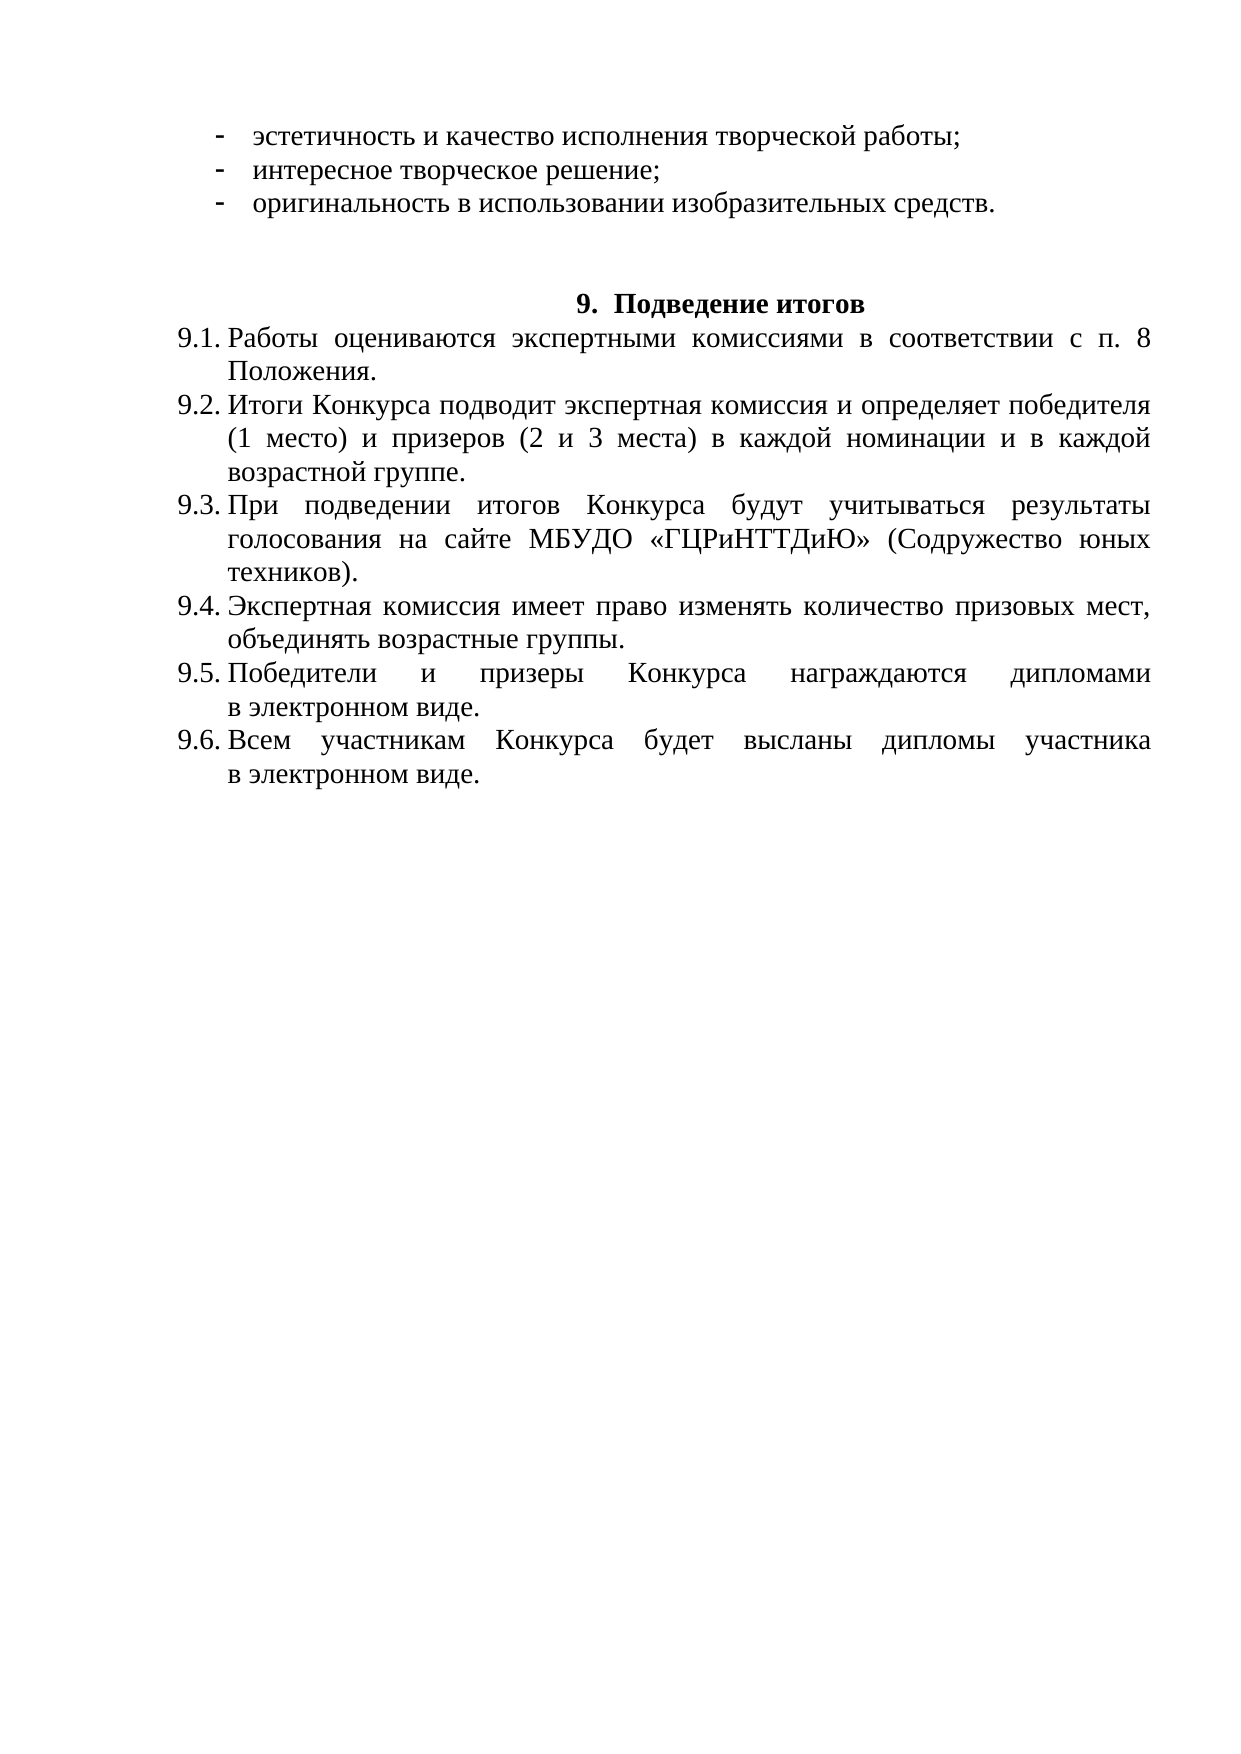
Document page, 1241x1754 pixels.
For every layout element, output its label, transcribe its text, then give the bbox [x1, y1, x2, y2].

list При подведении итогов Конкурса будут учитываться результаты голосования на сайте МБУДО «ГЦРиНТТДиЮ» (Содружество юных техников). [177, 487, 1152, 588]
list эстетичность и качество исполнения творческой работы; [215, 118, 1152, 152]
list Итоги Конкурса подводит экспертная комиссия и определяет победителя (1 место) и призеров (2 и 3 места) в каждой номинации и в каждой возрастной группе. [177, 387, 1152, 487]
list Всем участникам Конкурса будет высланы дипломы участника в электронном виде. [177, 722, 1152, 789]
list Экспертная комиссия имеет право изменять количество призовых мест, объединять возрастные группы. [177, 588, 1152, 655]
list Работы оцениваются экспертными комиссиями в соответствии с п. 8 Положения. [177, 320, 1152, 387]
list Подведение итогов [290, 286, 1152, 320]
list интересное творческое решение; [215, 152, 1152, 185]
list Победители и призеры Конкурса награждаются дипломами в электронном виде. [177, 655, 1152, 722]
list оригинальность в использовании изобразительных средств. [215, 185, 1152, 219]
